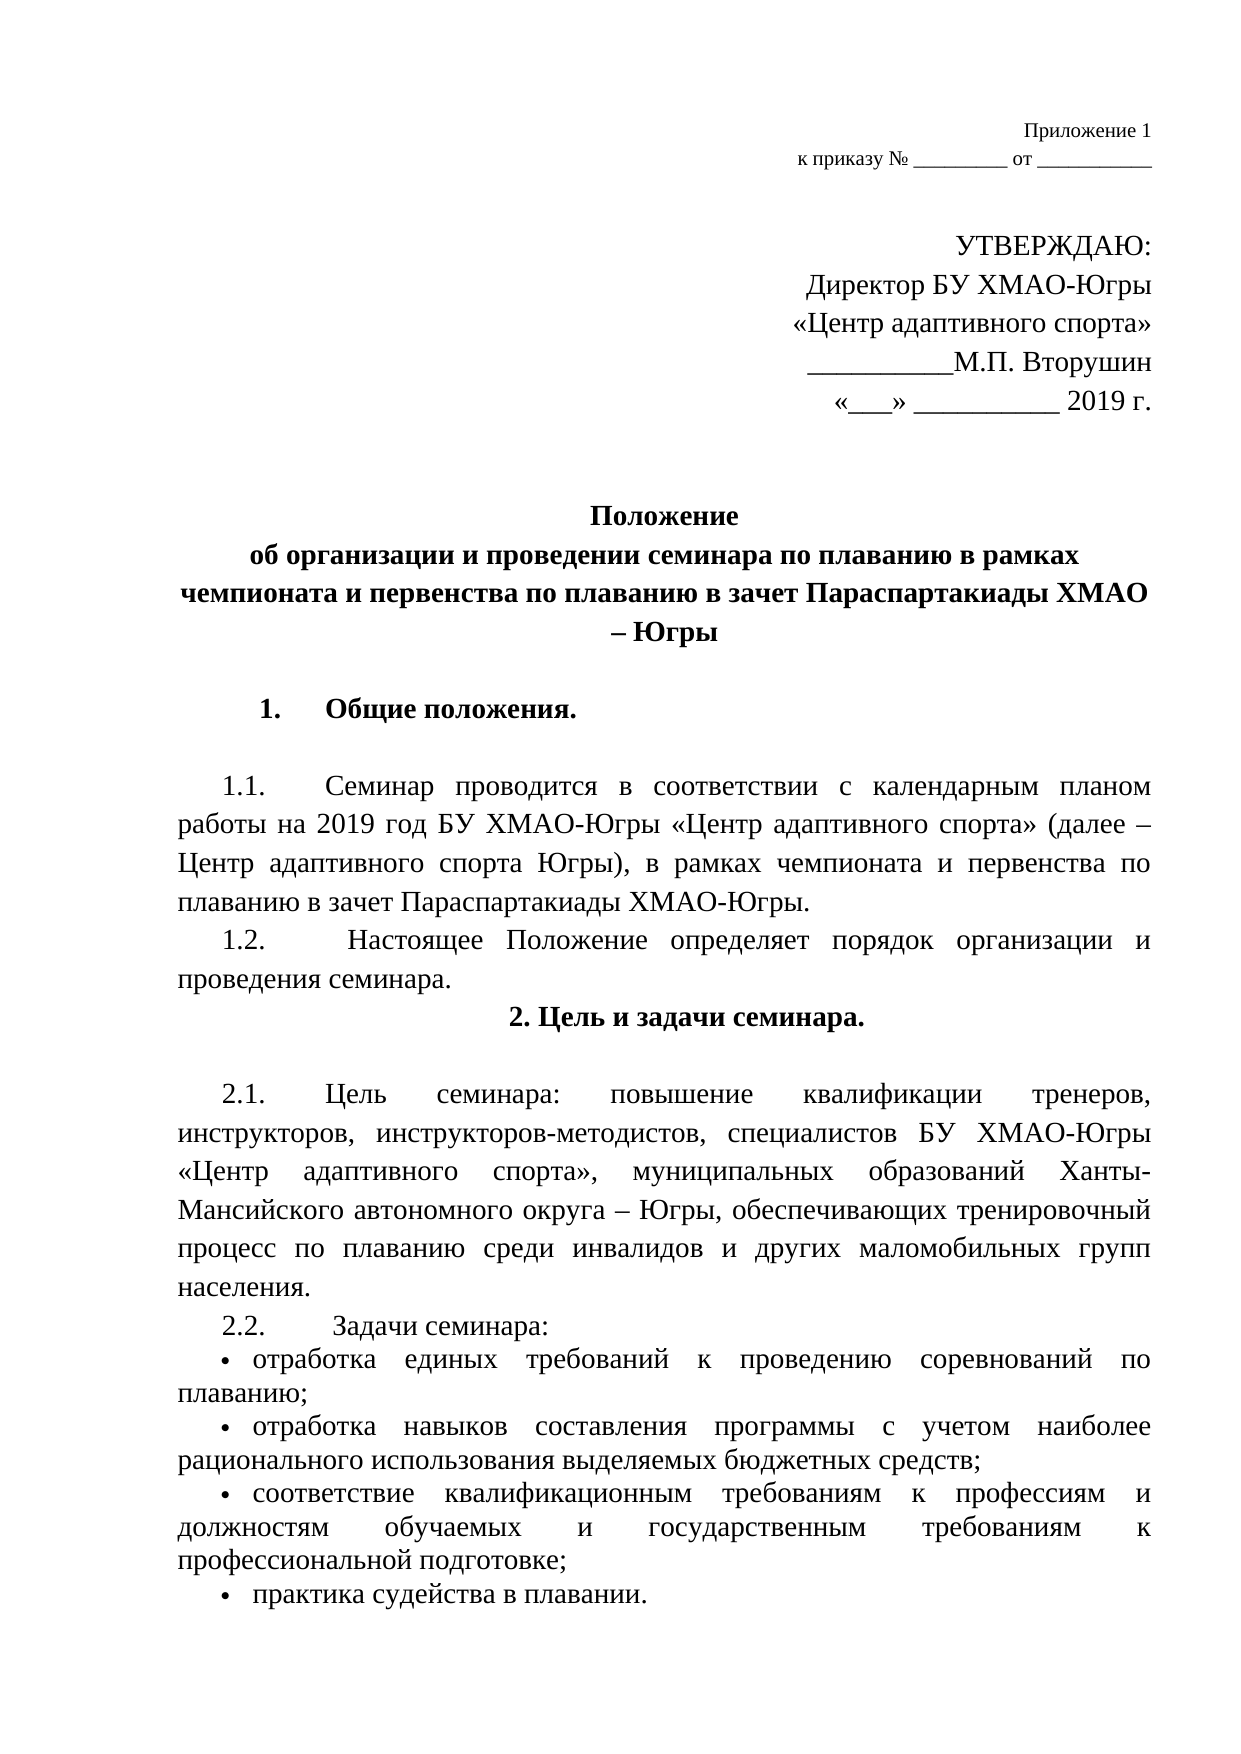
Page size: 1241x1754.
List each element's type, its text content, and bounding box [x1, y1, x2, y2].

list Цель и задачи семинара. [177, 999, 1152, 1033]
text УТВЕРЖДАЮ: [177, 228, 1152, 262]
list отработка навыков составления программы с учетом наиболее рационального использования выделяемых бюджетных средств; [177, 1408, 1152, 1475]
text об организации и проведении семинара по плаванию в рамках чемпионата и первенства по плаванию в зачет Параспартакиады ХМАО – Югры [177, 537, 1152, 647]
list Настоящее Положение определяет порядок организации и проведения семинара. [177, 922, 1152, 994]
list отработка единых требований к проведению соревнований по плаванию; [177, 1341, 1152, 1408]
text Приложение 1 [177, 118, 1152, 142]
text «Центр адаптивного спорта» [177, 306, 1152, 339]
list соответствие квалификационным требованиям к профессиям и должностям обучаемых и государственным требованиям к профессиональной подготовке; [177, 1475, 1152, 1576]
text Директор БУ ХМАО-Югры [177, 267, 1152, 301]
list Цель семинара: повышение квалификации тренеров, инструкторов, инструкторов-методистов, специалистов БУ ХМАО-Югры «Центр адаптивного спорта», муниципальных образований Ханты-Мансийского автономного округа – Югры, обеспечивающих тренировочный процесс по плаванию среди инвалидов и других маломобильных групп населения. [177, 1076, 1152, 1303]
text __________М.П. Вторушин [177, 344, 1152, 378]
text «___» __________ 2019 г. [177, 383, 1152, 416]
text к приказу № _________ от ___________ [177, 146, 1152, 170]
text Положение [177, 498, 1152, 532]
list практика судейства в плавании. [177, 1576, 1152, 1609]
list Семинар проводится в соответствии с календарным планом работы на 2019 год БУ ХМАО-Югры «Центр адаптивного спорта» (далее – Центр адаптивного спорта Югры), в рамках чемпионата и первенства по плаванию в зачет Параспартакиады ХМАО-Югры. [177, 768, 1152, 917]
list Задачи семинара: [177, 1308, 1152, 1341]
list Общие положения. [252, 691, 1152, 724]
